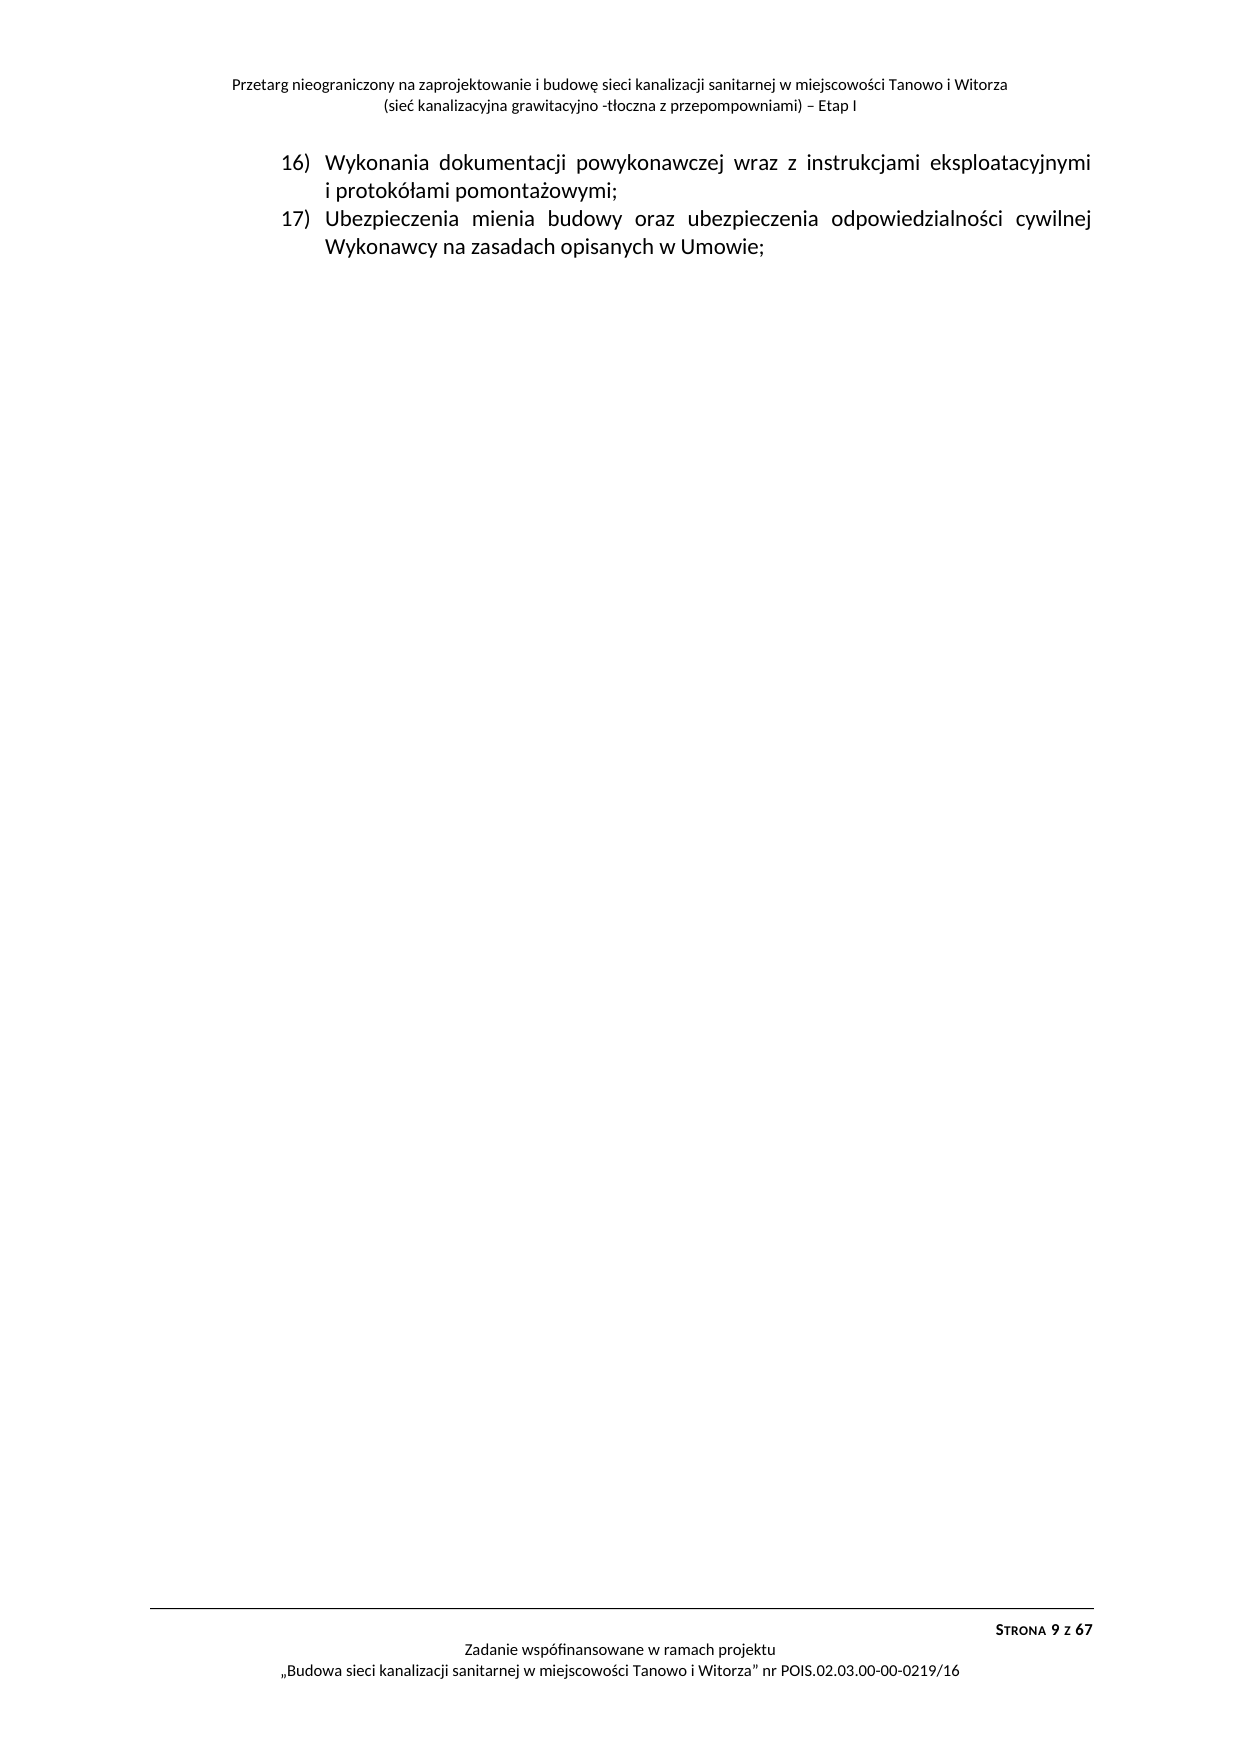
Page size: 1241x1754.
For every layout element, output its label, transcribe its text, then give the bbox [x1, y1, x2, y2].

subtitle Ubezpieczenia mienia budowy oraz ubezpieczenia odpowiedzialności cywilnej Wykonawcy na zasadach opisanych w Umowie; [281, 204, 1092, 260]
subtitle Wykonania dokumentacji powykonawczej wraz z instrukcjami eksploatacyjnymi i protokółami pomontażowymi; [281, 148, 1092, 204]
